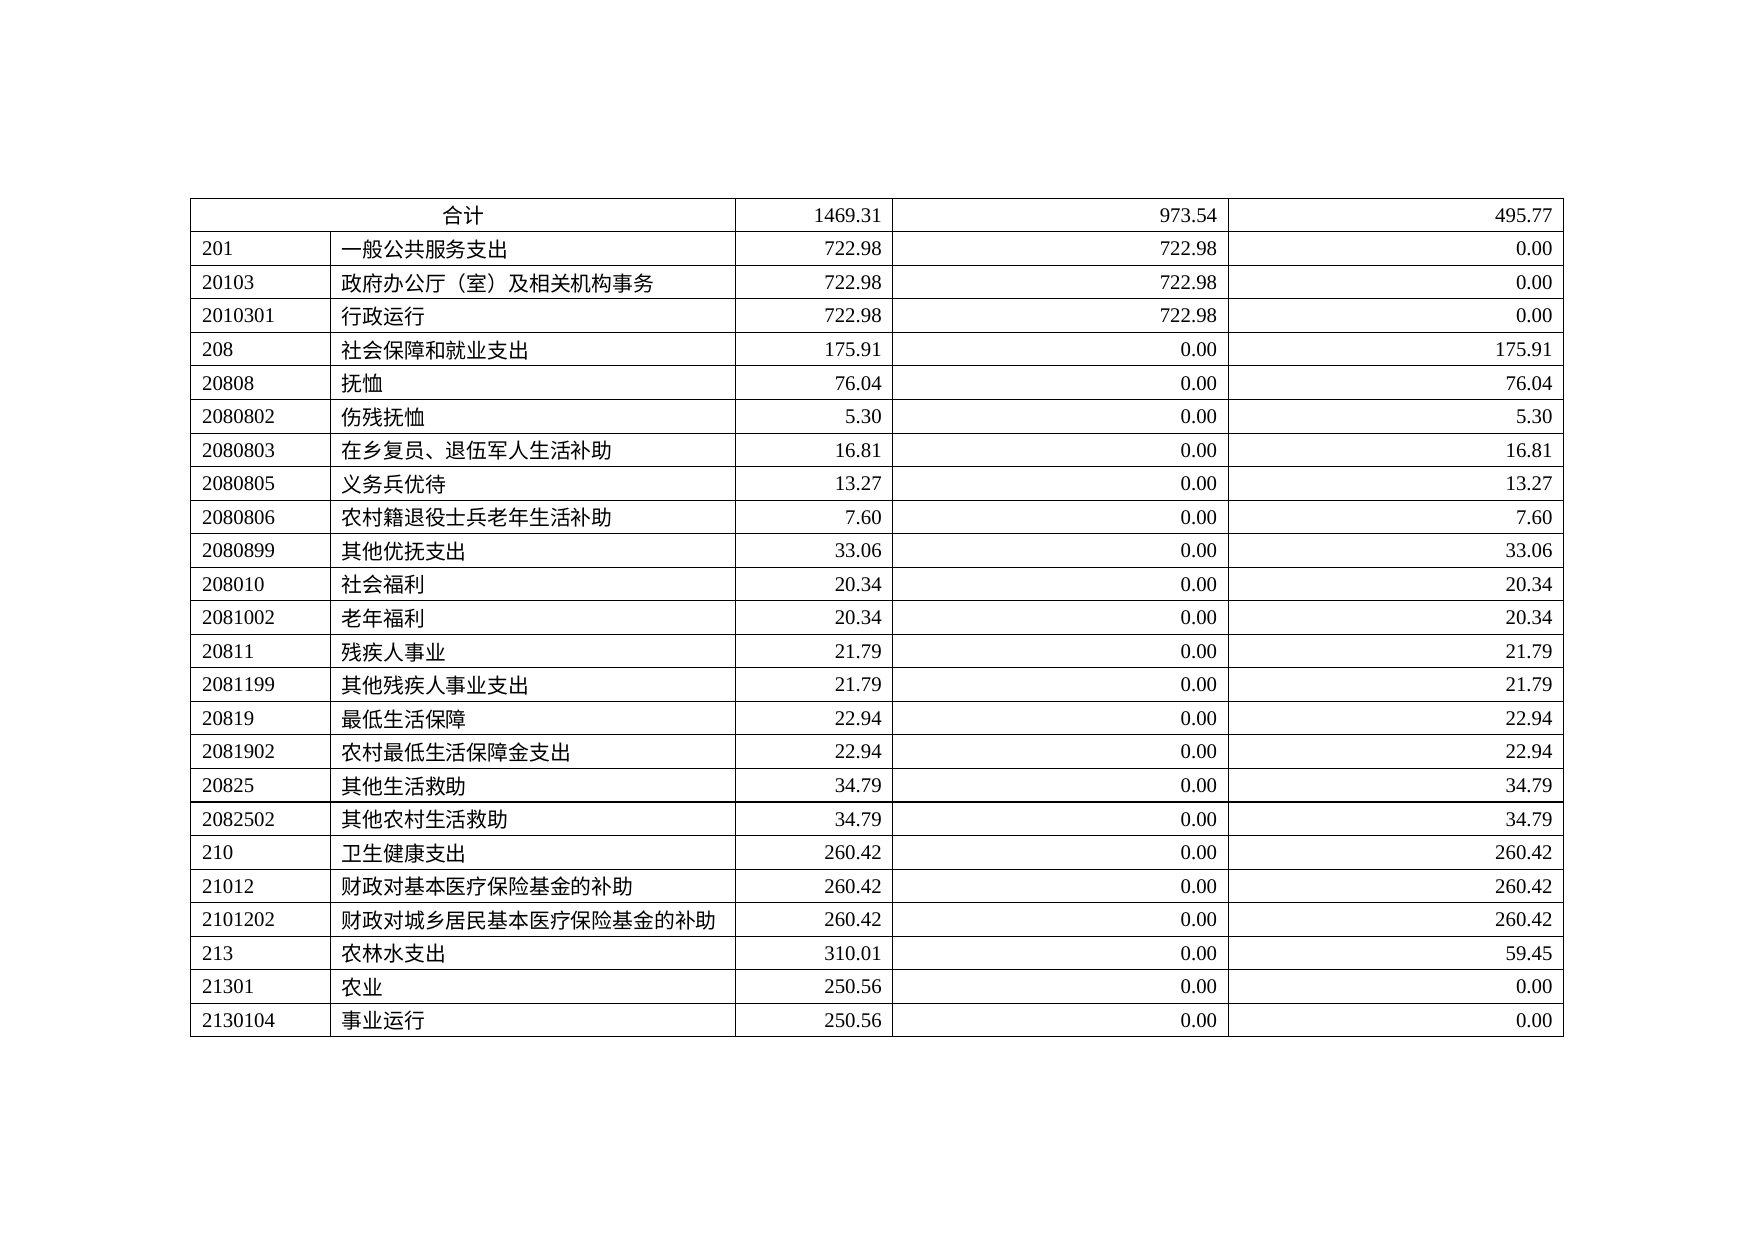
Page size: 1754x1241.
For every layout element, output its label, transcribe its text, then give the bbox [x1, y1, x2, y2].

table_cell 722.98 [736, 266, 892, 298]
table_cell 722.98 [893, 266, 1228, 298]
table_cell 0.00 [893, 501, 1228, 533]
table_cell 213 [191, 937, 330, 969]
table_cell 社会福利 [331, 568, 735, 600]
table_cell 208 [191, 333, 330, 365]
table_cell 260.42 [736, 836, 892, 868]
table_cell 2080899 [191, 534, 330, 567]
table_cell 76.04 [1229, 366, 1563, 399]
table_cell 20811 [191, 635, 330, 667]
table_cell 260.42 [1229, 836, 1563, 868]
table_cell 76.04 [736, 366, 892, 399]
table_cell 农林水支出 [331, 937, 735, 969]
table_cell 2101202 [191, 903, 330, 936]
table_cell 0.00 [893, 366, 1228, 399]
table_cell 34.79 [736, 769, 892, 801]
table_cell 21.79 [1229, 635, 1563, 667]
table_cell 2081002 [191, 601, 330, 634]
table_cell 其他生活救助 [331, 769, 735, 801]
table_cell 20.34 [1229, 601, 1563, 634]
table_cell 175.91 [1229, 333, 1563, 365]
table_cell 0.00 [1229, 299, 1563, 332]
table_cell 0.00 [893, 467, 1228, 499]
table_cell 最低生活保障 [331, 702, 735, 734]
table_cell 208010 [191, 568, 330, 600]
table_cell 495.77 [1229, 199, 1563, 231]
table_cell 0.00 [893, 870, 1228, 902]
table_cell 2080802 [191, 400, 330, 432]
table_cell 34.79 [736, 803, 892, 835]
table_cell 20808 [191, 366, 330, 399]
table_cell 210 [191, 836, 330, 868]
table_cell 事业运行 [331, 1004, 735, 1036]
table_cell 250.56 [736, 970, 892, 1003]
table_cell 0.00 [893, 333, 1228, 365]
table_cell 0.00 [893, 434, 1228, 466]
table_cell 260.42 [736, 870, 892, 902]
table_cell 农村最低生活保障金支出 [331, 735, 735, 768]
table_cell 1469.31 [736, 199, 892, 231]
table_cell 0.00 [893, 970, 1228, 1003]
table_cell 21.79 [1229, 668, 1563, 701]
table_cell 175.91 [736, 333, 892, 365]
table_cell 其他残疾人事业支出 [331, 668, 735, 701]
table_cell 抚恤 [331, 366, 735, 399]
table_cell 一般公共服务支出 [331, 232, 735, 265]
table_cell 7.60 [736, 501, 892, 533]
table_cell 其他农村生活救助 [331, 803, 735, 835]
table_cell 22.94 [1229, 735, 1563, 768]
table_cell 0.00 [893, 702, 1228, 734]
table_cell 20.34 [1229, 568, 1563, 600]
table_cell 0.00 [893, 836, 1228, 868]
table_cell 722.98 [893, 232, 1228, 265]
table_cell 2010301 [191, 299, 330, 332]
table_cell 政府办公厅（室）及相关机构事务 [331, 266, 735, 298]
table_cell 59.45 [1229, 937, 1563, 969]
table_cell 残疾人事业 [331, 635, 735, 667]
table_cell 0.00 [893, 534, 1228, 567]
table_cell 0.00 [893, 803, 1228, 835]
table_cell 16.81 [736, 434, 892, 466]
table_cell 21301 [191, 970, 330, 1003]
table_cell 20.34 [736, 568, 892, 600]
table_cell 21.79 [736, 635, 892, 667]
table_cell 合计 [191, 199, 735, 231]
table_cell 伤残抚恤 [331, 400, 735, 432]
table_cell 0.00 [1229, 232, 1563, 265]
table_cell 722.98 [893, 299, 1228, 332]
table_cell 201 [191, 232, 330, 265]
table_cell 2080803 [191, 434, 330, 466]
table_cell 0.00 [893, 400, 1228, 432]
table_cell 16.81 [1229, 434, 1563, 466]
table_cell 21.79 [736, 668, 892, 701]
table_cell 34.79 [1229, 803, 1563, 835]
table_cell 250.56 [736, 1004, 892, 1036]
table_cell 22.94 [1229, 702, 1563, 734]
table_cell 22.94 [736, 735, 892, 768]
table_cell 0.00 [893, 568, 1228, 600]
table_cell 20103 [191, 266, 330, 298]
table_cell 2130104 [191, 1004, 330, 1036]
table_cell 行政运行 [331, 299, 735, 332]
table_cell 2080806 [191, 501, 330, 533]
table_cell 义务兵优待 [331, 467, 735, 499]
table_cell 33.06 [1229, 534, 1563, 567]
table_cell 2080805 [191, 467, 330, 499]
table_cell 0.00 [893, 769, 1228, 801]
table_cell 5.30 [736, 400, 892, 432]
table_cell 20825 [191, 769, 330, 801]
table_cell 老年福利 [331, 601, 735, 634]
table_cell 在乡复员、退伍军人生活补助 [331, 434, 735, 466]
table_cell 0.00 [893, 735, 1228, 768]
table_cell 财政对城乡居民基本医疗保险基金的补助 [331, 903, 735, 936]
table_cell 0.00 [893, 635, 1228, 667]
table_cell 0.00 [893, 668, 1228, 701]
table_cell 卫生健康支出 [331, 836, 735, 868]
table_cell 0.00 [893, 1004, 1228, 1036]
table_cell 13.27 [736, 467, 892, 499]
table_cell 7.60 [1229, 501, 1563, 533]
table_cell 33.06 [736, 534, 892, 567]
table_cell 0.00 [893, 937, 1228, 969]
table_cell 农业 [331, 970, 735, 1003]
table_cell 0.00 [1229, 266, 1563, 298]
table_cell 0.00 [893, 903, 1228, 936]
table_cell 34.79 [1229, 769, 1563, 801]
table_cell 260.42 [736, 903, 892, 936]
table_cell 2082502 [191, 803, 330, 835]
table_cell 13.27 [1229, 467, 1563, 499]
table_cell 0.00 [1229, 970, 1563, 1003]
table_cell 260.42 [1229, 870, 1563, 902]
table_cell 260.42 [1229, 903, 1563, 936]
table_cell 其他优抚支出 [331, 534, 735, 567]
table_cell 973.54 [893, 199, 1228, 231]
table_cell 21012 [191, 870, 330, 902]
table_cell 22.94 [736, 702, 892, 734]
table_cell 20.34 [736, 601, 892, 634]
table_cell 农村籍退役士兵老年生活补助 [331, 501, 735, 533]
table_cell 社会保障和就业支出 [331, 333, 735, 365]
table_cell 2081199 [191, 668, 330, 701]
table_cell 2081902 [191, 735, 330, 768]
table_cell 0.00 [893, 601, 1228, 634]
table_cell 310.01 [736, 937, 892, 969]
table_cell 20819 [191, 702, 330, 734]
table_cell 722.98 [736, 232, 892, 265]
table_cell 5.30 [1229, 400, 1563, 432]
table_cell 0.00 [1229, 1004, 1563, 1036]
table_cell 722.98 [736, 299, 892, 332]
table_cell 财政对基本医疗保险基金的补助 [331, 870, 735, 902]
